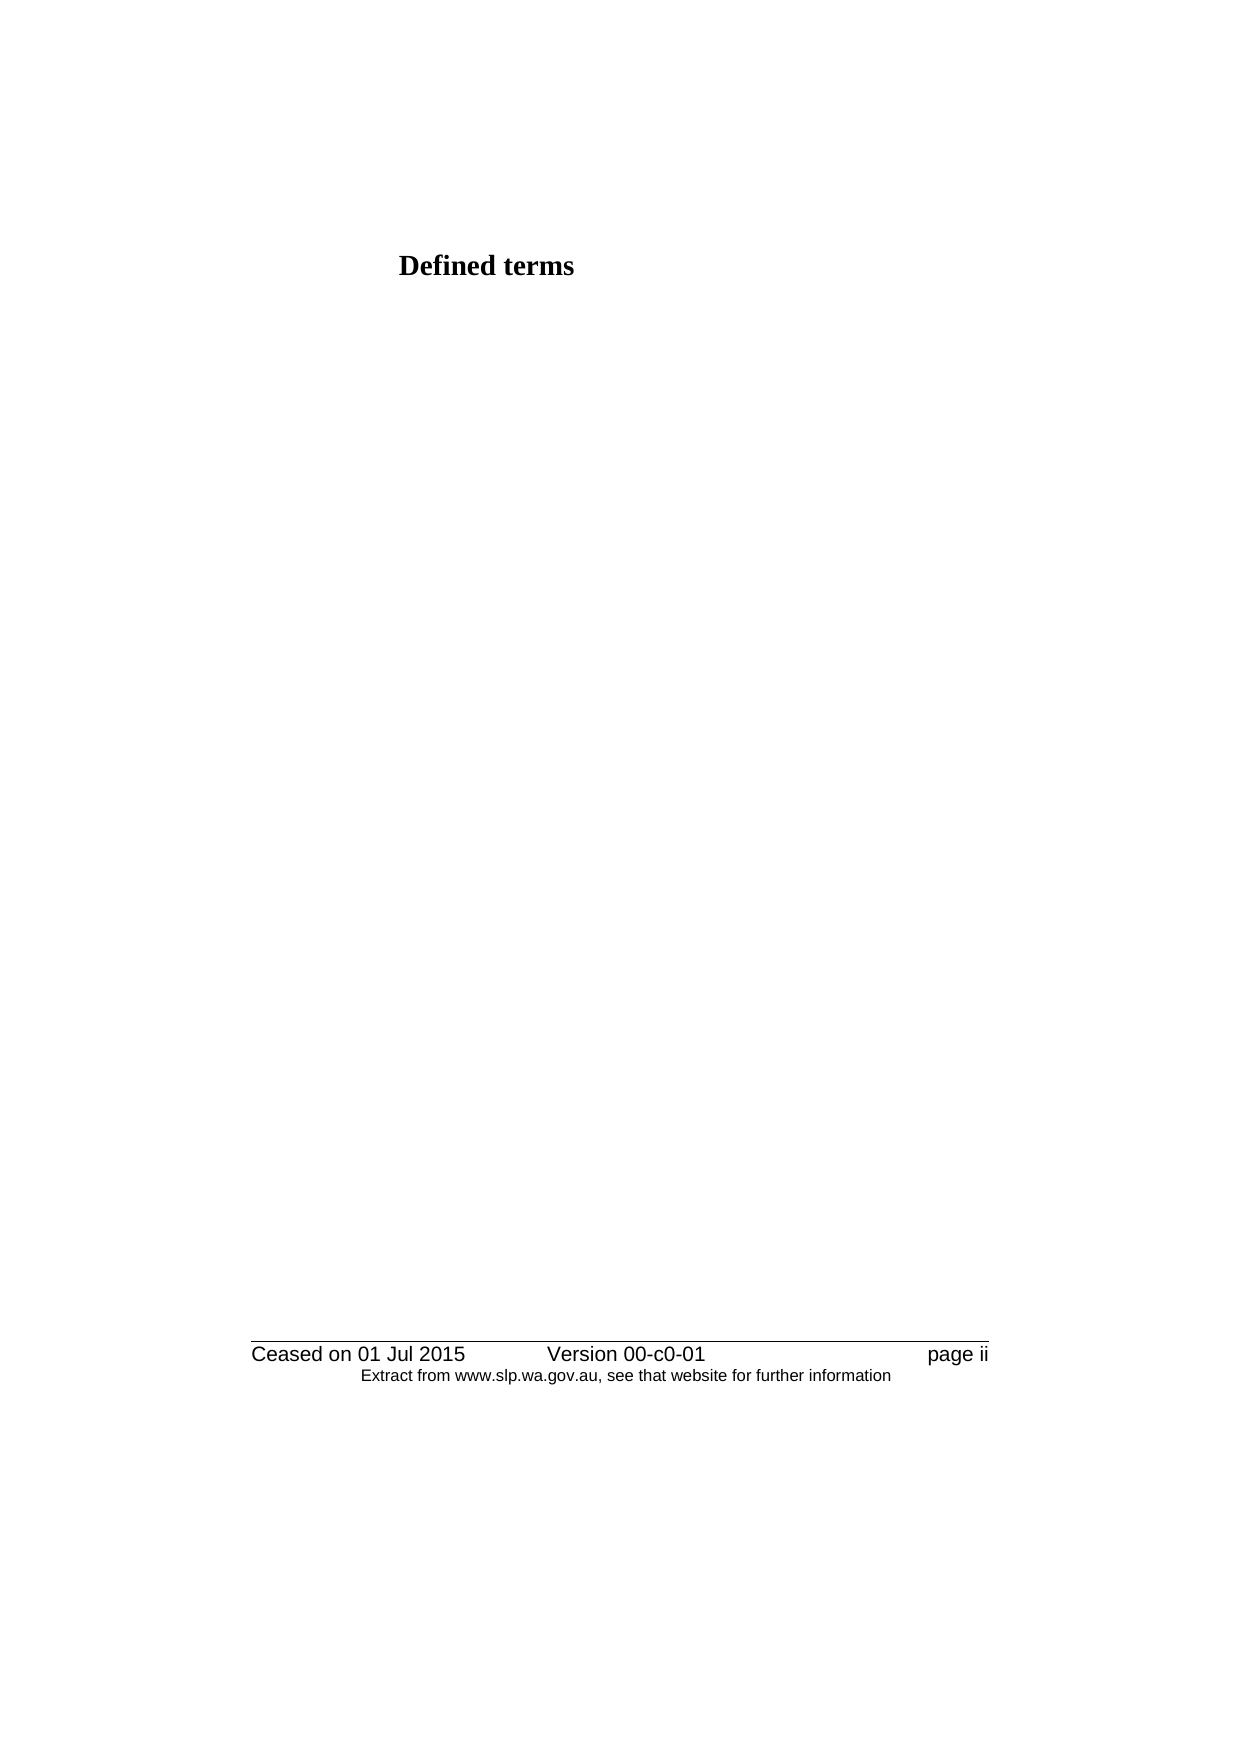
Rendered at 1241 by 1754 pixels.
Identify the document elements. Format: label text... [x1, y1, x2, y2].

text Defined terms [399, 248, 871, 282]
